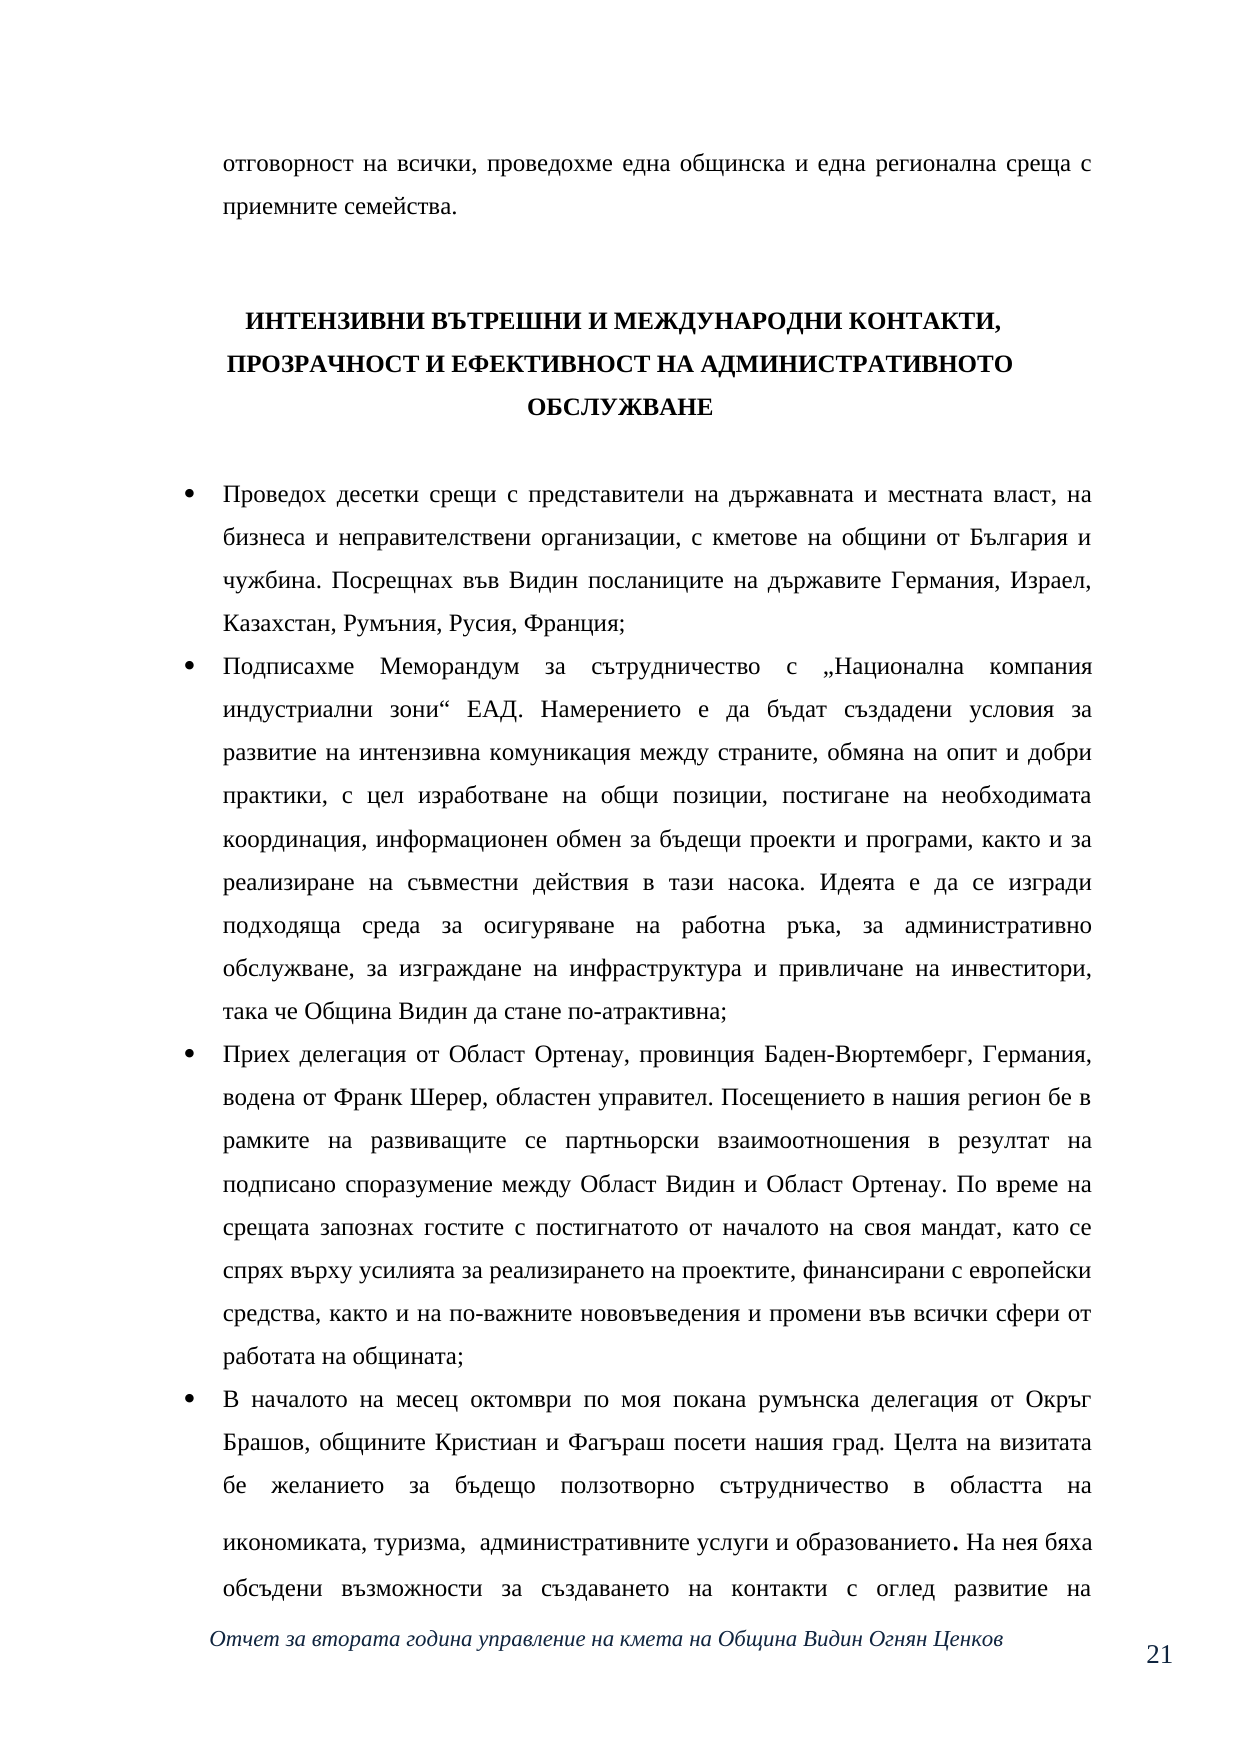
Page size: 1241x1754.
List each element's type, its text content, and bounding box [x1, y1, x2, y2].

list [185, 148, 1093, 219]
list Приех делегация от Област Ортенау, провинция Баден-Вюртемберг, Германия, водена от Франк Шерер, областен управител. Посещението в нашия регион бе в рамките на развиващите се партньорски взаимоотношения в резултат на подписано споразумение между Област Видин и Област Ортенау. По време на срещата запознах гостите с постигнатото от началото на своя мандат, като се спрях върху усилията за реализирането на проектите, финансирани с европейски средства, както и на по-важните нововъведения и промени във всички сфери от работата на общината; [185, 1039, 1093, 1370]
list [185, 1384, 1093, 1602]
list Подписахме Меморандум за сътрудничество с „Национална компания индустриални зони“ ЕАД. Намерението е да бъдат създадени условия за развитие на интензивна комуникация между страните, обмяна на опит и добри практики, с цел изработване на общи позиции, постигане на необходимата координация, информационен обмен за бъдещи проекти и програми, както и за реализиране на съвместни действия в тази насока. Идеята е да се изгради подходяща среда за осигуряване на работна ръка, за административно обслужване, за изграждане на инфраструктура и привличане на инвеститори, така че Община Видин да стане по-атрактивна; [185, 651, 1093, 1025]
list Проведох десетки срещи с представители на държавната и местната власт, на бизнеса и неправителствени организации, с кметове на общини от България и чужбина. Посрещнах във Видин посланиците на държавите Германия, Израел, Казахстан, Румъния, Русия, Франция; [185, 479, 1093, 637]
text ИНТЕНЗИВНИ ВЪТРЕШНИ И МЕЖДУНАРОДНИ КОНТАКТИ, ПРОЗРАЧНОСТ И ЕФЕКТИВНОСТ НА АДМИНИСТРАТИВНОТО ОБСЛУЖВАНЕ [148, 306, 1093, 421]
